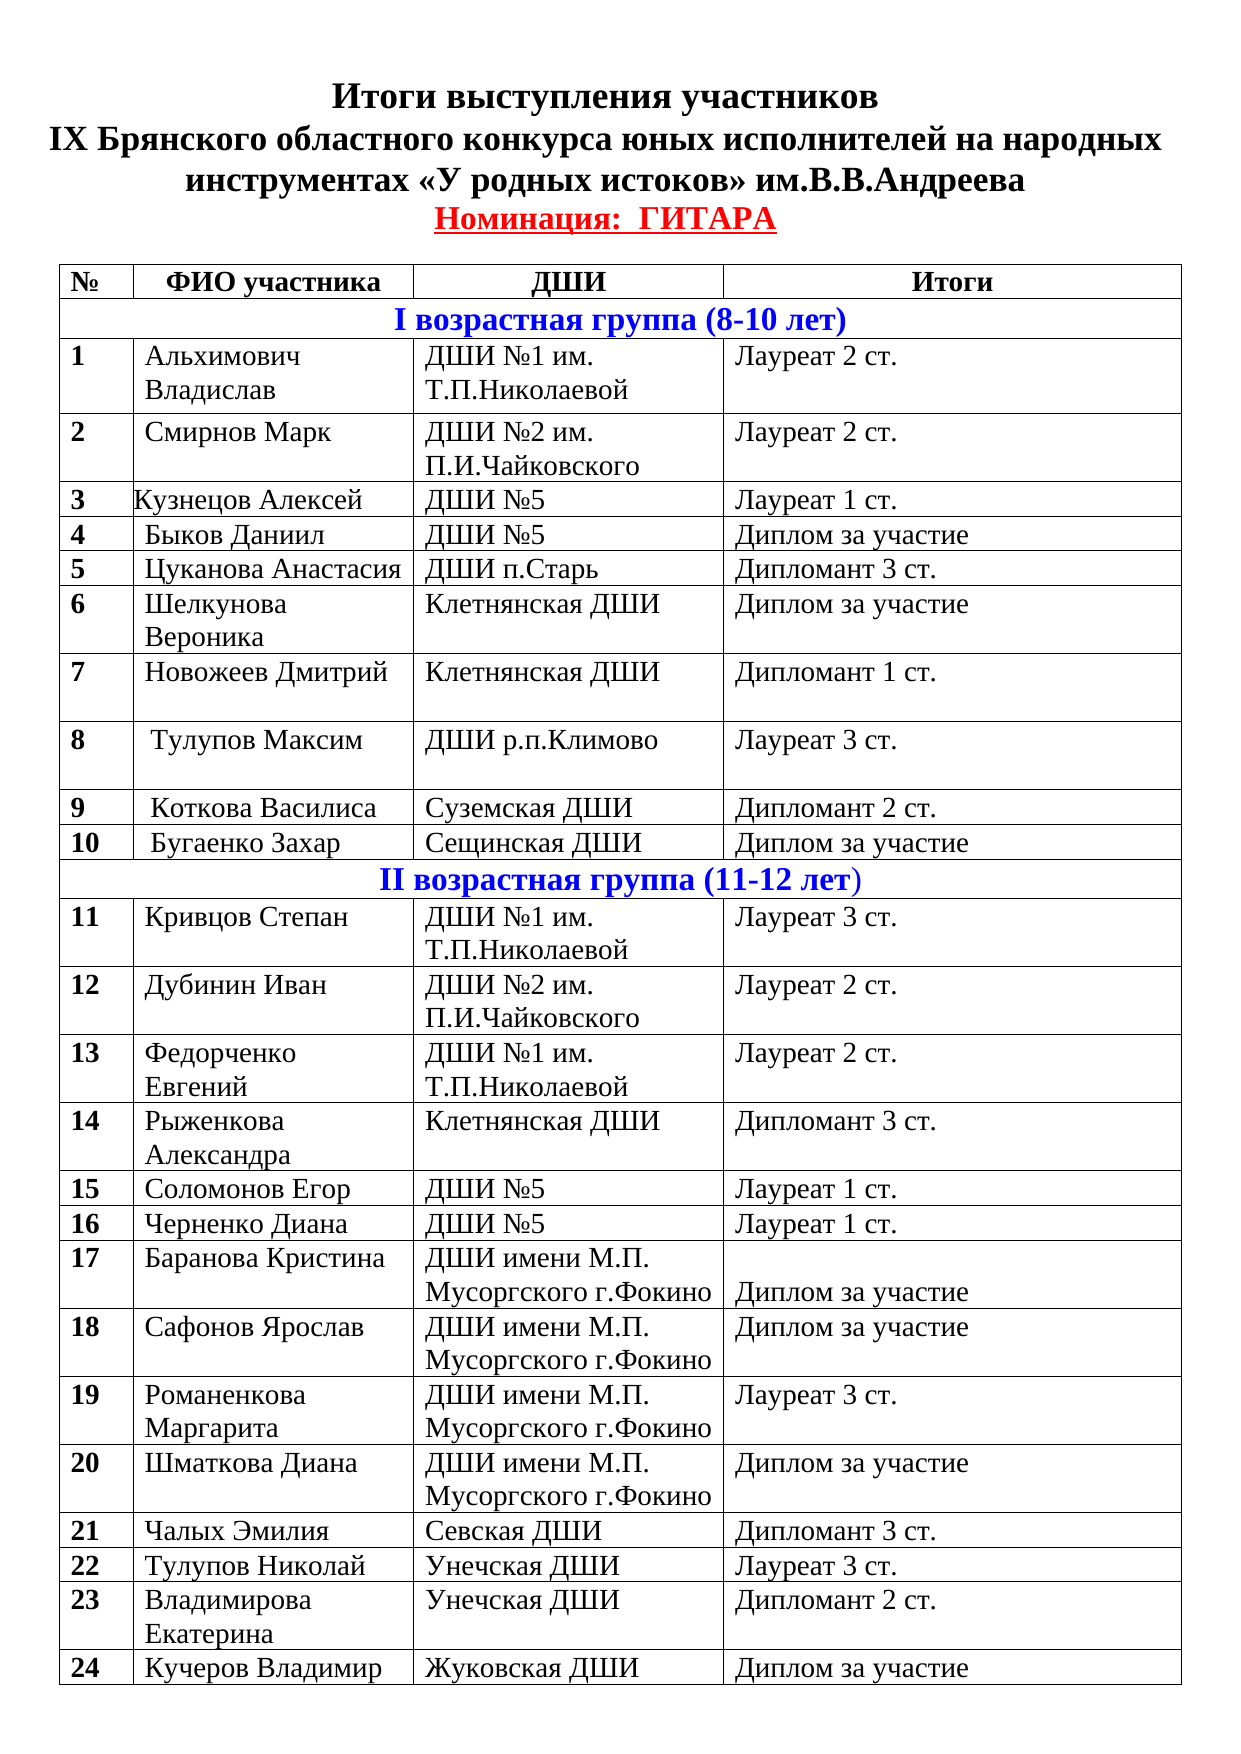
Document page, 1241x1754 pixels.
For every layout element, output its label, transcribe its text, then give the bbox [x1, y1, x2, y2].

table_cell Диплом за участие [724, 1445, 1181, 1512]
table_cell Унечская ДШИ [414, 1548, 723, 1581]
table_cell Лауреат 3 ст. [724, 899, 1181, 966]
table_cell Диплом за участие [724, 1309, 1181, 1376]
table_cell ДШИ №2 им. П.И.Чайковского [414, 414, 723, 481]
table_cell Цуканова Анастасия [134, 551, 413, 585]
table_cell 13 [60, 1035, 133, 1102]
table_cell 17 [60, 1241, 133, 1308]
table_cell ДШИ №1 им. Т.П.Николаевой [414, 899, 723, 966]
table_cell Лауреат 2 ст. [724, 967, 1181, 1034]
text IX Брянского областного конкурса юных исполнителей на народных инструментах «У родных истоков» им.В.В.Андреева [44, 117, 1166, 199]
table_header Итоги [724, 265, 1181, 298]
table_cell Севская ДШИ [414, 1513, 723, 1547]
table_cell 9 [60, 790, 133, 824]
table_cell Коткова Василиса [134, 790, 413, 824]
table_cell Лауреат 3 ст. [724, 1548, 1181, 1581]
table_cell Владимирова Екатерина [134, 1582, 413, 1649]
table_cell I возрастная группа (8-10 лет) [60, 299, 1181, 337]
table_cell Черненко Диана [134, 1206, 413, 1239]
table_cell ДШИ имени М.П. Мусоргского г.Фокино [414, 1241, 723, 1308]
table_cell Баранова Кристина [134, 1241, 413, 1308]
table_cell Лауреат 3 ст. [724, 722, 1181, 789]
table_cell ДШИ №2 им. П.И.Чайковского [414, 967, 723, 1034]
text Итоги выступления участников [44, 74, 1166, 117]
table_cell Кузнецов Алексей [134, 482, 413, 516]
table_cell ДШИ п.Старь [414, 551, 723, 585]
table_cell 23 [60, 1582, 133, 1649]
table_cell Лауреат 1 ст. [724, 482, 1181, 516]
table_cell 16 [60, 1206, 133, 1239]
table_cell ДШИ р.п.Климово [414, 722, 723, 789]
table_cell 1 [60, 339, 133, 413]
table_cell 20 [60, 1445, 133, 1512]
table_cell Диплом за участие [724, 1241, 1181, 1308]
table_cell Дипломант 3 ст. [724, 1513, 1181, 1547]
table_cell Унечская ДШИ [414, 1582, 723, 1649]
table_cell Тулупов Николай [134, 1548, 413, 1581]
table_cell Дипломант 3 ст. [724, 551, 1181, 585]
table_cell Жуковская ДШИ [414, 1650, 723, 1684]
table_cell Кучеров Владимир [134, 1650, 413, 1684]
table_header ФИО участника [134, 265, 413, 298]
table_cell 10 [60, 825, 133, 858]
table_header ДШИ [414, 265, 723, 298]
table_cell Сафонов Ярослав [134, 1309, 413, 1376]
table_cell ДШИ №1 им. Т.П.Николаевой [414, 339, 723, 413]
table_cell Новожеев Дмитрий [134, 654, 413, 721]
table_cell 8 [60, 722, 133, 789]
table_cell ДШИ №5 [414, 1171, 723, 1205]
table_cell 6 [60, 586, 133, 653]
table_cell Романенкова Маргарита [134, 1377, 413, 1444]
table_cell ДШИ имени М.П. Мусоргского г.Фокино [414, 1377, 723, 1444]
table_cell Дубинин Иван [134, 967, 413, 1034]
table_cell Тулупов Максим [134, 722, 413, 789]
table_cell Альхимович Владислав [134, 339, 413, 413]
table_cell 15 [60, 1171, 133, 1205]
table_cell Дипломант 2 ст. [724, 790, 1181, 824]
table_cell 19 [60, 1377, 133, 1444]
table_cell Диплом за участие [724, 586, 1181, 653]
table_cell Диплом за участие [724, 1650, 1181, 1684]
table_cell Чалых Эмилия [134, 1513, 413, 1547]
table_cell Лауреат 1 ст. [724, 1171, 1181, 1205]
table_cell Федорченко Евгений [134, 1035, 413, 1102]
table_cell Лауреат 2 ст. [724, 1035, 1181, 1102]
table_cell Бугаенко Захар [134, 825, 413, 858]
table_cell Дипломант 1 ст. [724, 654, 1181, 721]
table_cell 2 [60, 414, 133, 481]
table_cell ДШИ имени М.П. Мусоргского г.Фокино [414, 1309, 723, 1376]
table_cell Рыженкова Александра [134, 1103, 413, 1170]
table_cell 22 [60, 1548, 133, 1581]
table_cell Клетнянская ДШИ [414, 586, 723, 653]
table_cell 12 [60, 967, 133, 1034]
table_cell II возрастная группа (11-12 лет) [60, 860, 1181, 898]
table_cell Смирнов Марк [134, 414, 413, 481]
table_cell Кривцов Степан [134, 899, 413, 966]
table_cell ДШИ №5 [414, 517, 723, 550]
table_header № [60, 265, 133, 298]
table_cell 3 [60, 482, 133, 516]
table_cell Клетнянская ДШИ [414, 654, 723, 721]
table_cell ДШИ №5 [414, 482, 723, 516]
table_cell Шматкова Диана [134, 1445, 413, 1512]
table_cell 4 [60, 517, 133, 550]
table_cell 14 [60, 1103, 133, 1170]
table_cell ДШИ №5 [414, 1206, 723, 1239]
table_cell 21 [60, 1513, 133, 1547]
table_cell Лауреат 2 ст. [724, 414, 1181, 481]
text Номинация: ГИТАРА [44, 199, 1166, 237]
table_cell Сещинская ДШИ [414, 825, 723, 858]
table_cell 18 [60, 1309, 133, 1376]
table_cell Лауреат 2 ст. [724, 339, 1181, 413]
table_cell ДШИ №1 им. Т.П.Николаевой [414, 1035, 723, 1102]
table_cell 11 [60, 899, 133, 966]
table_cell Дипломант 2 ст. [724, 1582, 1181, 1649]
table_cell ДШИ имени М.П. Мусоргского г.Фокино [414, 1445, 723, 1512]
table_cell Клетнянская ДШИ [414, 1103, 723, 1170]
table_cell Шелкунова Вероника [134, 586, 413, 653]
table_cell Лауреат 1 ст. [724, 1206, 1181, 1239]
table_cell Диплом за участие [724, 517, 1181, 550]
table_cell 7 [60, 654, 133, 721]
table_cell 24 [60, 1650, 133, 1684]
table_cell Дипломант 3 ст. [724, 1103, 1181, 1170]
table_cell Лауреат 3 ст. [724, 1377, 1181, 1444]
table_cell 5 [60, 551, 133, 585]
table_cell Суземская ДШИ [414, 790, 723, 824]
table_cell Диплом за участие [724, 825, 1181, 858]
table_cell Быков Даниил [134, 517, 413, 550]
table_cell Соломонов Егор [134, 1171, 413, 1205]
